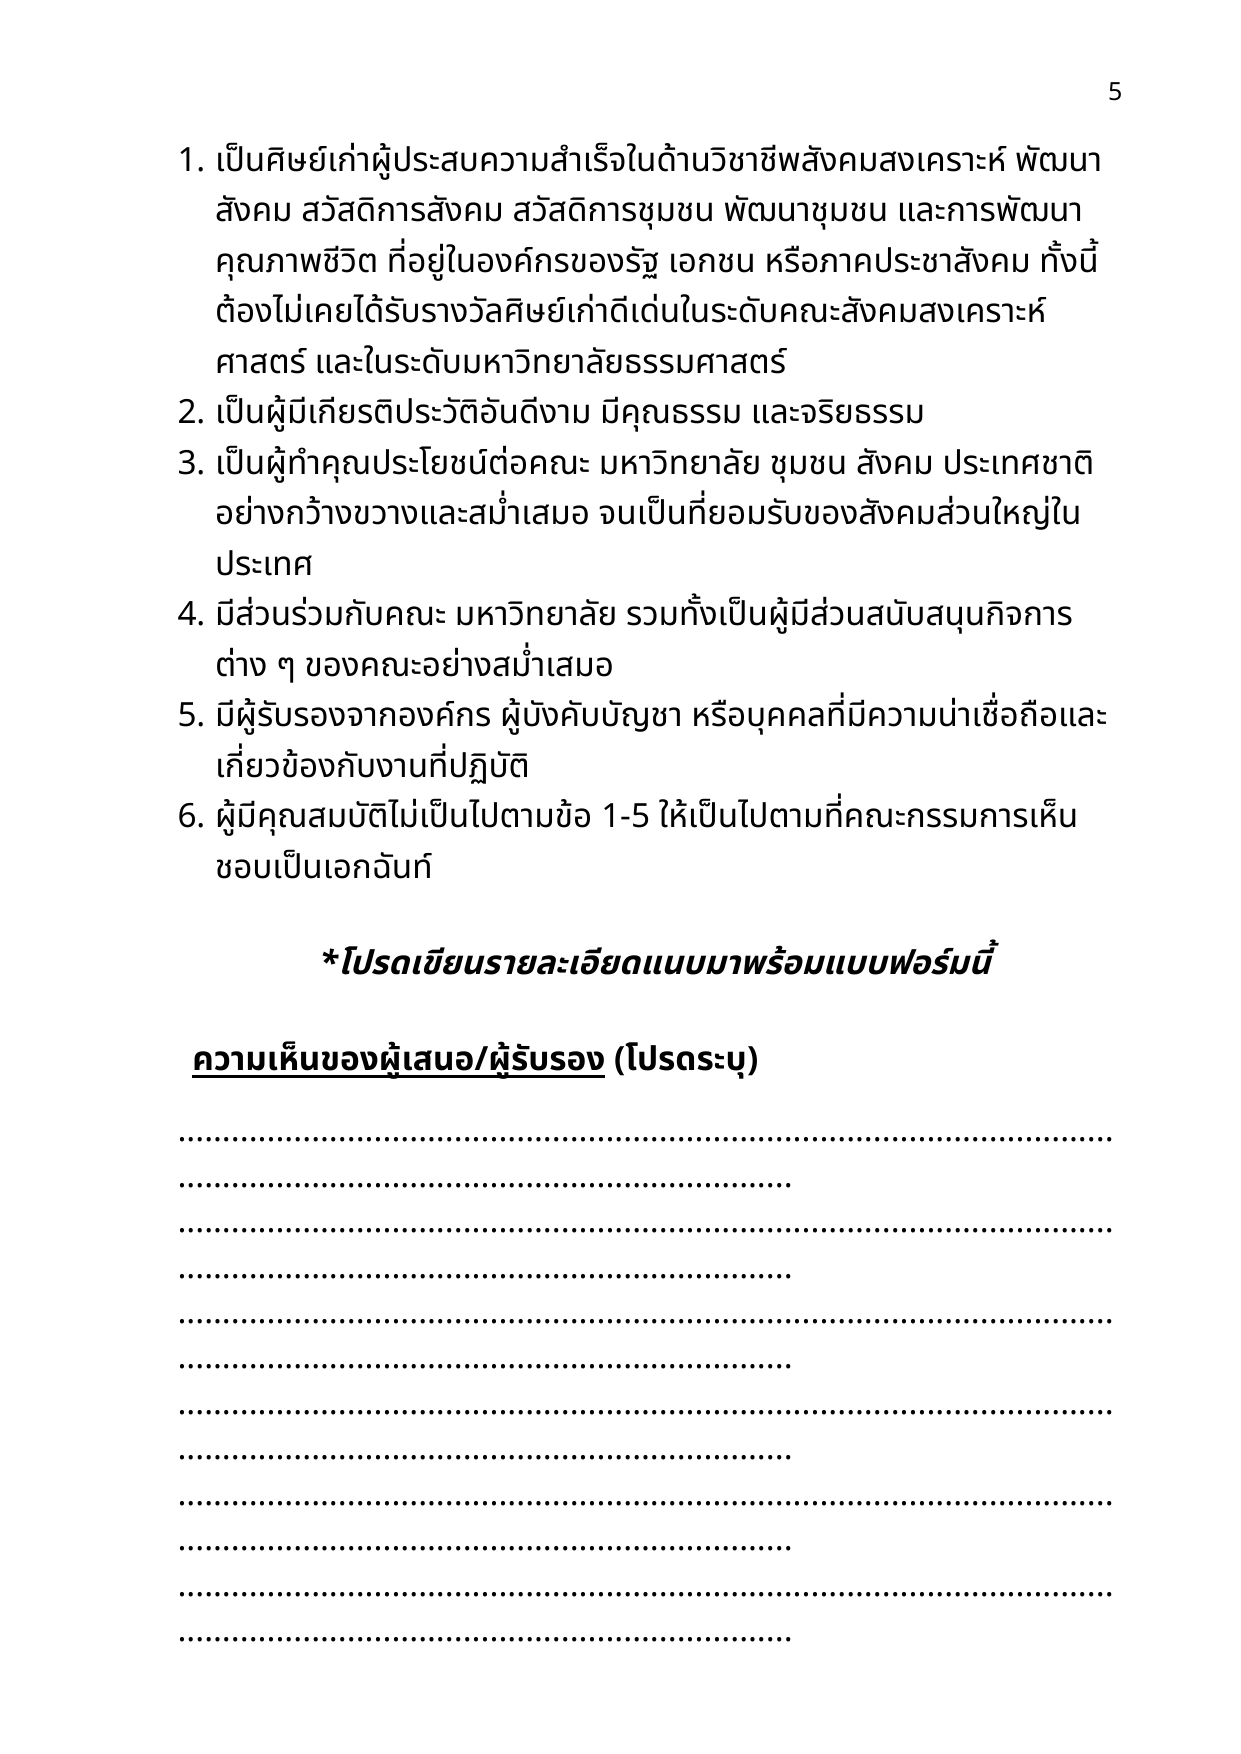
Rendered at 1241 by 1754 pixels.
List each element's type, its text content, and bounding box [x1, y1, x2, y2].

list ผู้มีคุณสมบัติไม่เป็นไปตามข้อ 1-5 ให้เป็นไปตามที่คณะกรรมการเห็นชอบเป็นเอกฉันท์ [177, 792, 1122, 893]
list เป็นศิษย์เก่าผู้ประสบความสำเร็จในด้านวิชาชีพสังคมสงเคราะห์ พัฒนาสังคม สวัสดิการสังคม สวัสดิการชุมชน พัฒนาชุมชน และการพัฒนาคุณภาพชีวิต ที่อยู่ในองค์กรของรัฐ เอกชน หรือภาคประชาสังคม ทั้งนี้ต้องไม่เคยได้รับรางวัลศิษย์เก่าดีเด่นในระดับคณะสังคมสงเคราะห์ศาสตร์ และในระดับมหาวิทยาลัยธรรมศาสตร์ [177, 136, 1122, 388]
list มีผู้รับรองจากองค์กร ผู้บังคับบัญชา หรือบุคคลที่มีความน่าเชื่อถือและเกี่ยวข้องกับงานที่ปฏิบัติ [177, 691, 1122, 792]
list มีส่วนร่วมกับคณะ มหาวิทยาลัย รวมทั้งเป็นผู้มีส่วนสนับสนุนกิจการต่าง ๆ ของคณะอย่างสม่ำเสมอ [177, 590, 1122, 691]
list *โปรดเขียนรายละเอียดแนบมาพร้อมแบบฟอร์มนี้ [192, 939, 1122, 989]
list ความเห็นของผู้เสนอ/ผู้รับรอง (โปรดระบุ) [192, 1035, 1122, 1085]
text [177, 1560, 1122, 1651]
list เป็นผู้ทำคุณประโยชน์ต่อคณะ มหาวิทยาลัย ชุมชน สังคม ประเทศชาติอย่างกว้างขวางและสม่ำเสมอ จนเป็นที่ยอมรับของสังคมส่วนใหญ่ในประเทศ [177, 439, 1122, 590]
list เป็นผู้มีเกียรติประวัติอันดีงาม มีคุณธรรม และจริยธรรม [177, 388, 1122, 439]
